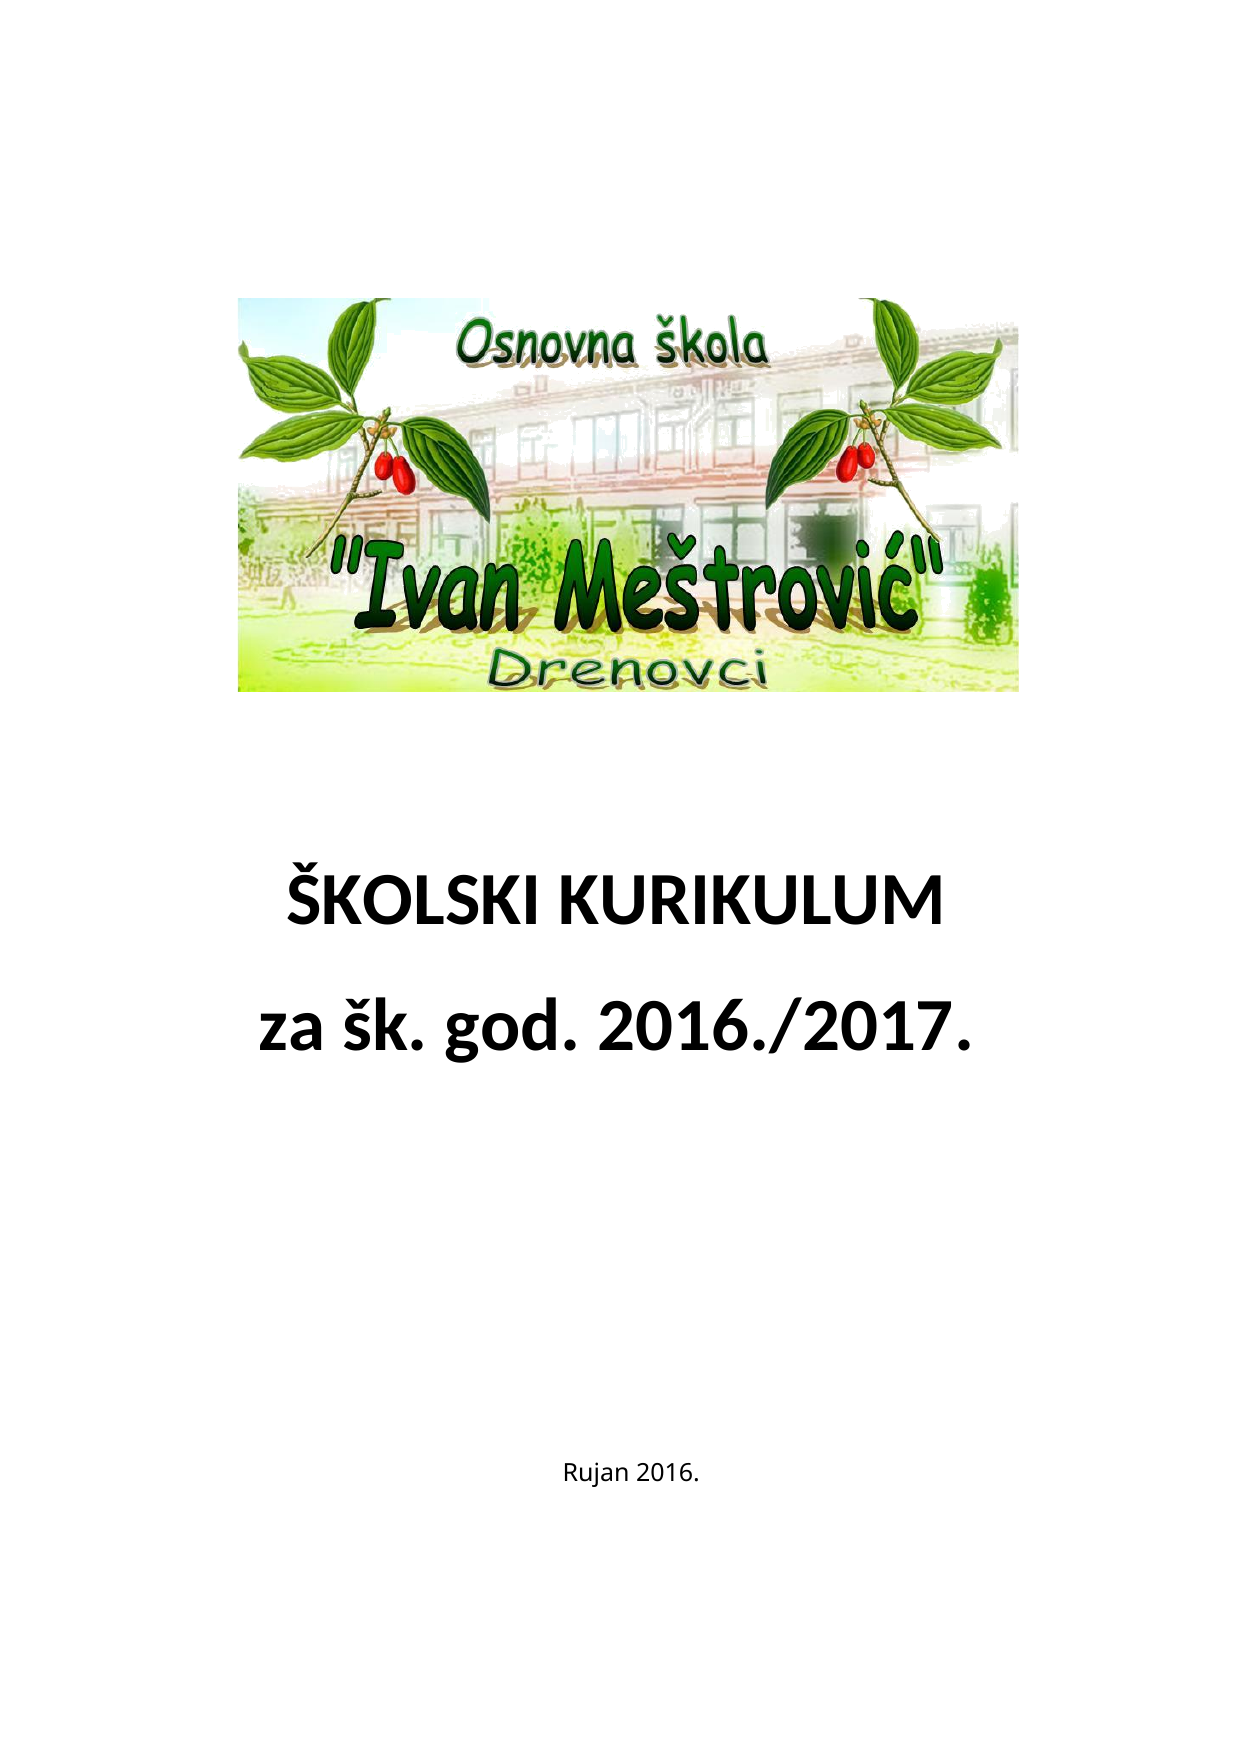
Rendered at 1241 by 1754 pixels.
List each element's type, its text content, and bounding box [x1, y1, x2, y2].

text Rujan 2016. [562, 1455, 1203, 1489]
picture [237, 298, 1019, 692]
